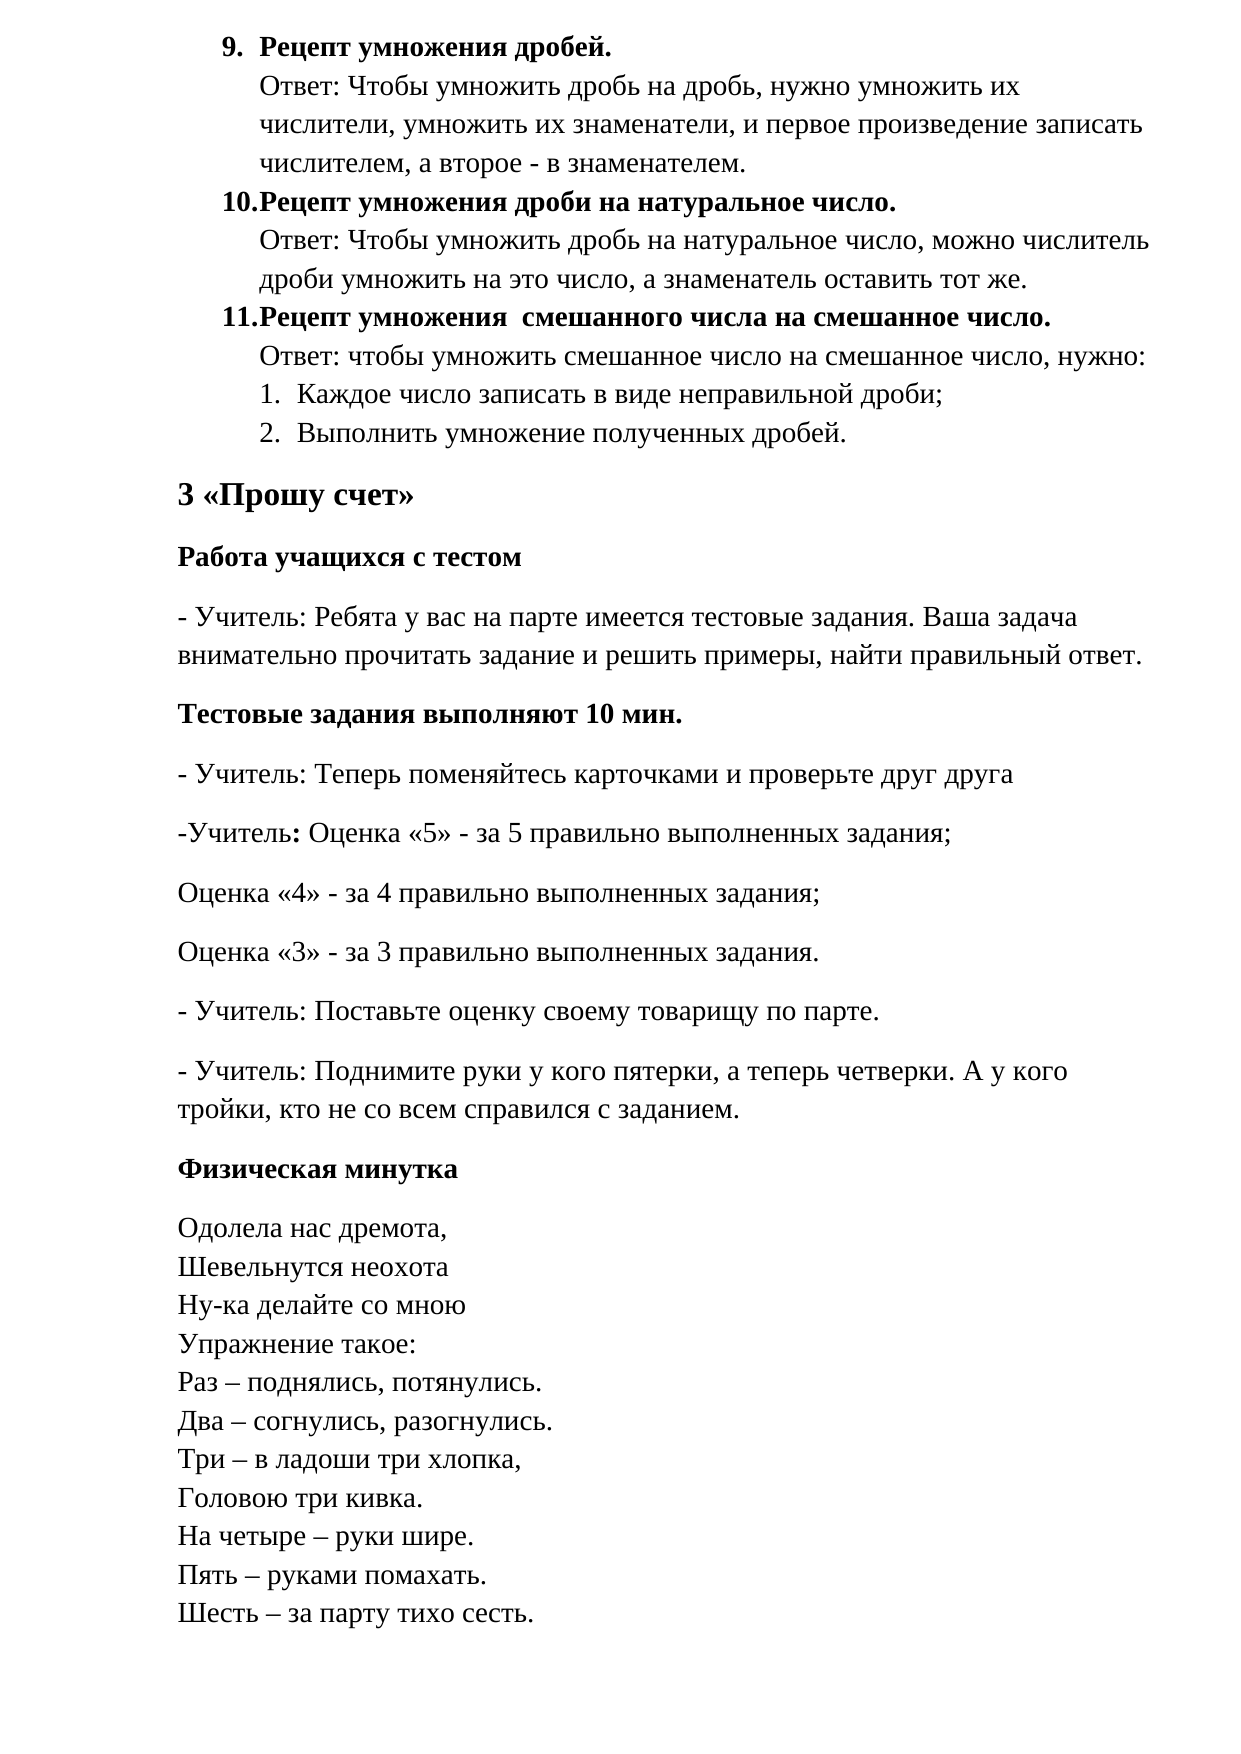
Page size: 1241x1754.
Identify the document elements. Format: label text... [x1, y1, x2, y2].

list Ответ: Чтобы умножить дробь на натуральное число, можно числитель дроби умножить на это число, а знаменатель оставить тот же. [259, 222, 1152, 294]
list Рецепт умножения дроби на натуральное число. [222, 184, 1152, 217]
text Упражнение такое: [177, 1326, 1152, 1359]
text Раз – поднялись, потянулись. [177, 1364, 1152, 1398]
text -Учитель: Оценка «5» - за 5 правильно выполненных задания; [177, 815, 1152, 849]
text Одолела нас дремота, [177, 1210, 1152, 1244]
text Два – согнулись, разогнулись. [177, 1403, 1152, 1436]
text Ну-ка делайте со мною [177, 1287, 1152, 1321]
text Работа учащихся с тестом [177, 539, 1152, 573]
text Оценка «4» - за 4 правильно выполненных задания; [177, 875, 1152, 908]
text - Учитель: Теперь поменяйтесь карточками и проверьте друг друга [177, 756, 1152, 789]
text 3 «Прошу счет» [177, 474, 1152, 513]
text Оценка «3» - за 3 правильно выполненных задания. [177, 934, 1152, 968]
text Физическая минутка [177, 1151, 1152, 1184]
text Головою три кивка. [177, 1480, 1152, 1513]
list Ответ: Чтобы умножить дробь на дробь, нужно умножить их числители, умножить их знаменатели, и первое произведение записать числителем, а второе - в знаменателем. [259, 68, 1152, 179]
list Рецепт умножения дробей. [222, 29, 1152, 63]
list Выполнить умножение полученных дробей. [259, 415, 1152, 448]
text - Учитель: Поставьте оценку своему товарищу по парте. [177, 993, 1152, 1027]
text Пять – руками помахать. [177, 1557, 1152, 1591]
text - Учитель: Поднимите руки у кого пятерки, а теперь четверки. А у кого тройки, кто не со всем справился с заданием. [177, 1053, 1152, 1125]
text Тестовые задания выполняют 10 мин. [177, 697, 1152, 730]
text - Учитель: Ребята у вас на парте имеется тестовые задания. Ваша задача внимательно прочитать задание и решить примеры, найти правильный ответ. [177, 599, 1152, 671]
text Шевельнутся неохота [177, 1249, 1152, 1282]
list Каждое число записать в виде неправильной дроби; [259, 376, 1152, 410]
text Шесть – за парту тихо сесть. [177, 1596, 1152, 1629]
list Ответ: чтобы умножить смешанное число на смешанное число, нужно: [259, 338, 1152, 371]
list Рецепт умножения смешанного числа на смешанное число. [222, 299, 1152, 333]
text На четыре – руки шире. [177, 1518, 1152, 1552]
text Три – в ладоши три хлопка, [177, 1441, 1152, 1475]
